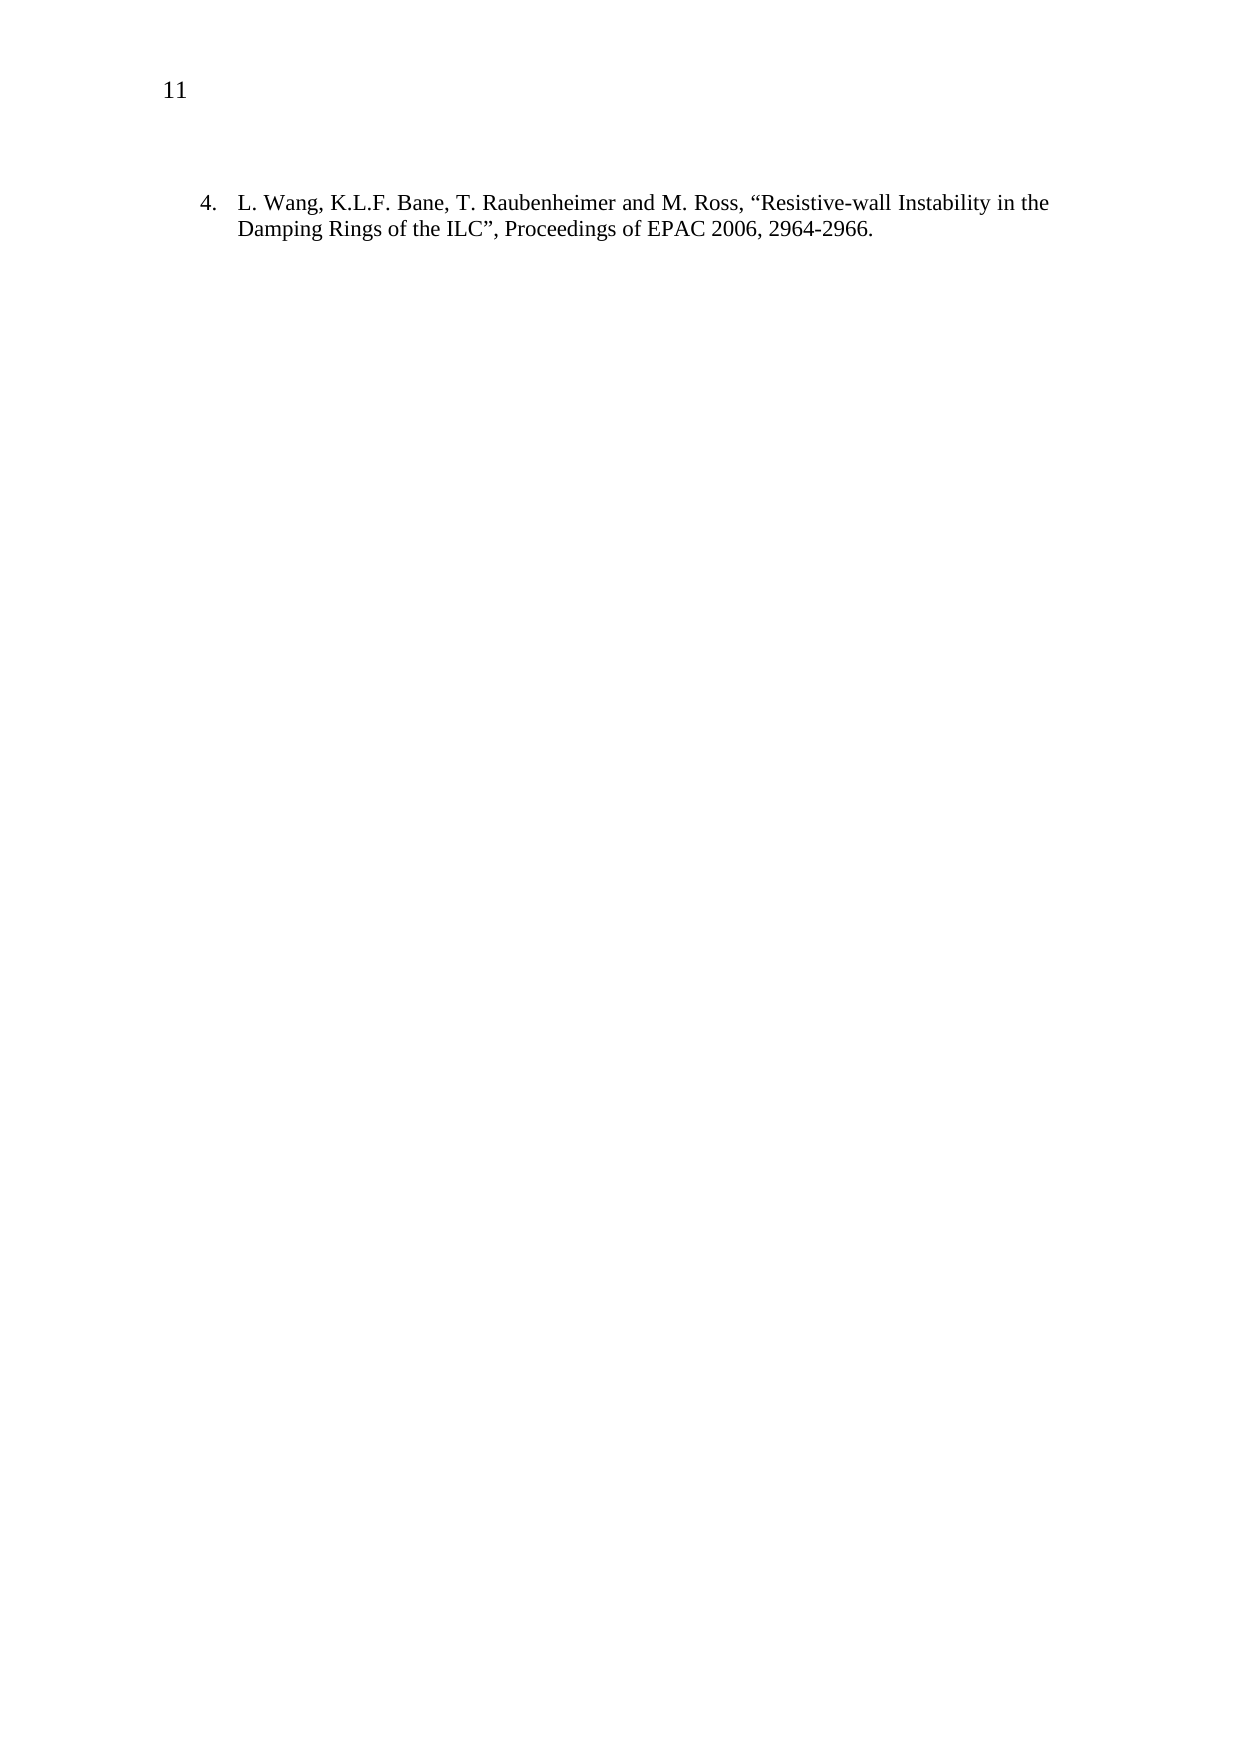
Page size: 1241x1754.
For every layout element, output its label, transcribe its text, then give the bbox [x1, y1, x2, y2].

list L. Wang, K.L.F. Bane, T. Raubenheimer and M. Ross, “Resistive-wall Instability in the Damping Rings of the ILC”, Proceedings of EPAC 2006, 2964-2966. [200, 189, 1051, 242]
